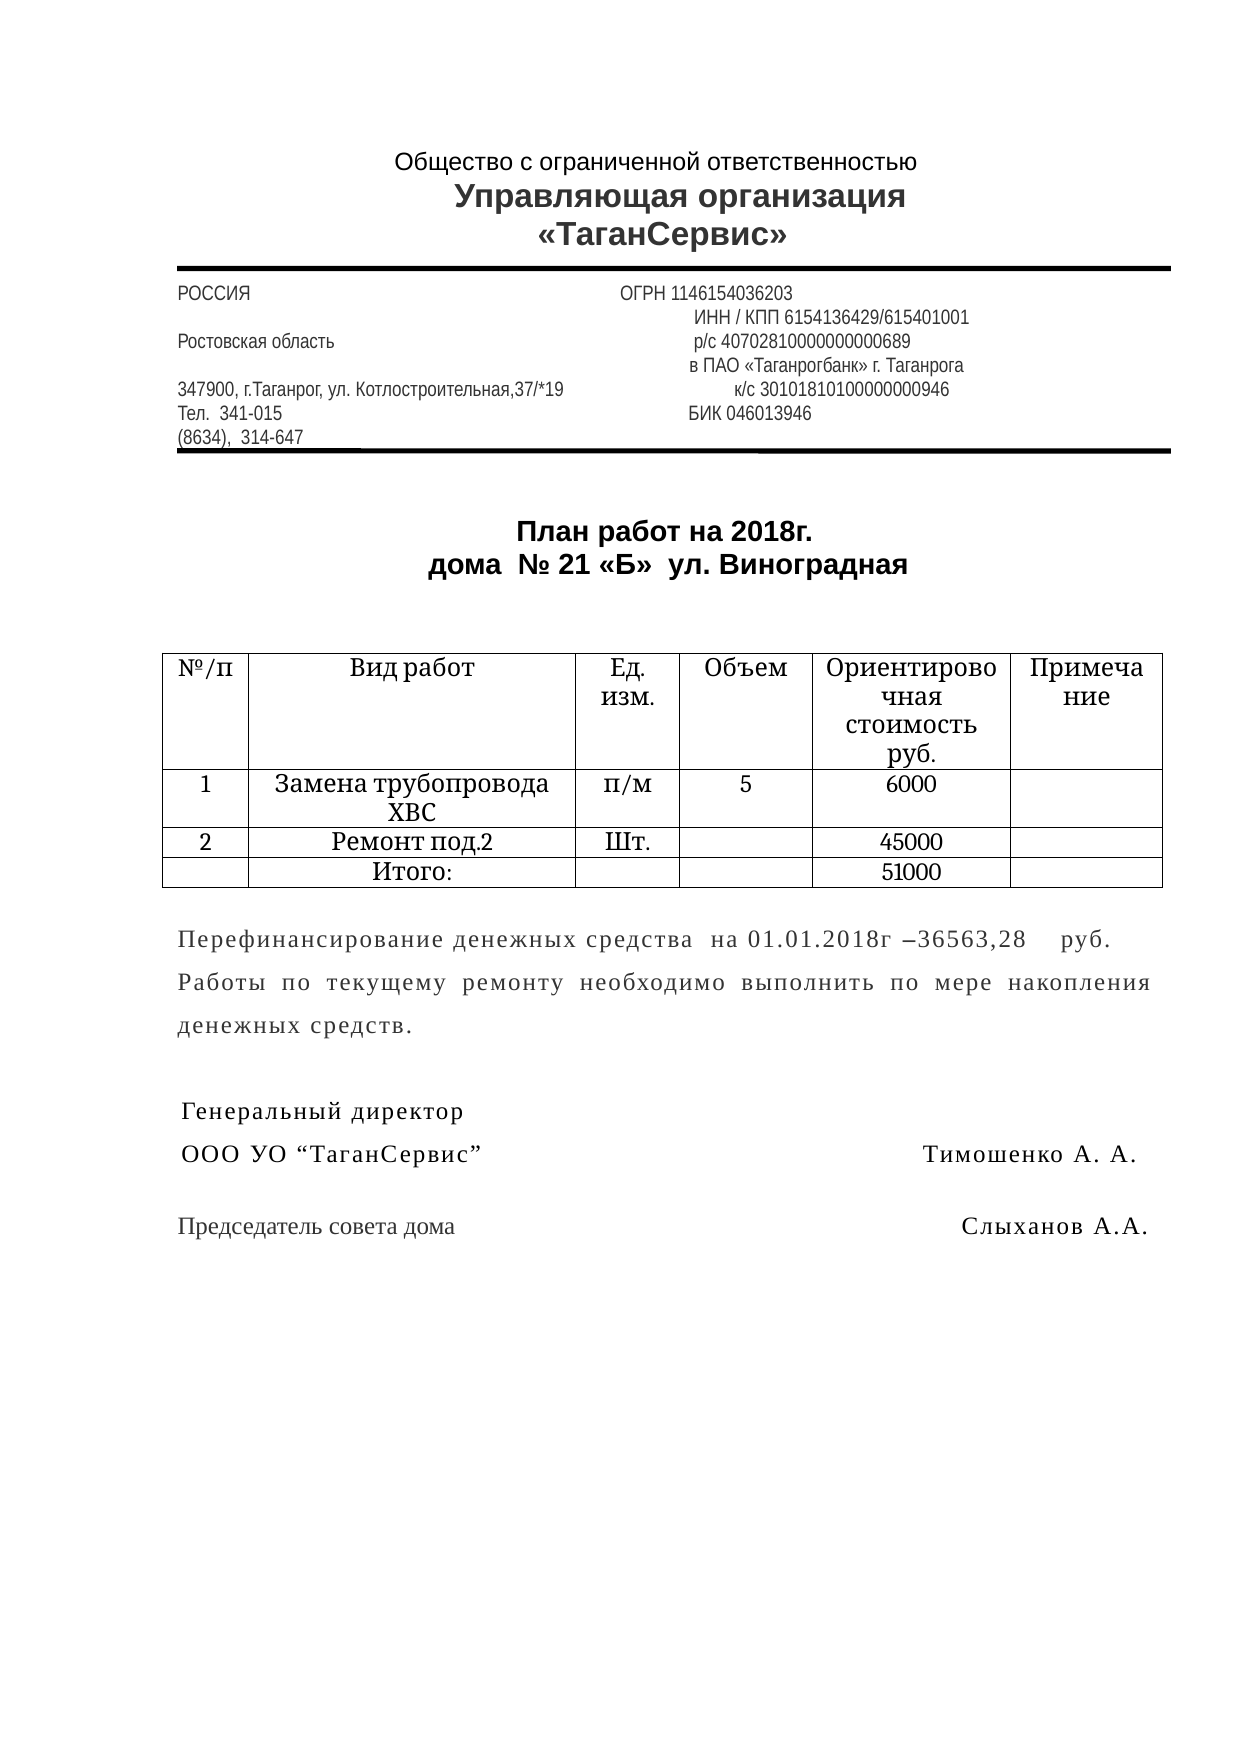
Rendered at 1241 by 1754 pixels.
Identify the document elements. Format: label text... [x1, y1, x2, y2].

table_cell 5 [680, 770, 812, 827]
table_cell [163, 858, 248, 887]
text План работ на 2018г. [177, 514, 1152, 547]
table_cell [1011, 858, 1162, 887]
text «ТаганСервис» [177, 214, 1152, 252]
text (8634), 314-647 [177, 425, 1152, 448]
text ИНН / КПП 6154136429/615401001 [177, 305, 1152, 329]
table_cell Замена трубопровода ХВС [249, 770, 575, 827]
text Перефинансирование денежных средства на 01.01.2018г –36563,28 руб. [177, 924, 1152, 953]
text Тел. 341-015 БИК 046013946 [177, 401, 1152, 425]
table_cell [680, 858, 812, 887]
table_header Вид работ [249, 654, 575, 769]
table_cell [1011, 770, 1162, 827]
table_cell Итого: [249, 858, 575, 887]
table_header Ед. изм. [576, 654, 679, 769]
table_cell 51000 [813, 858, 1010, 887]
text Генеральный директор [177, 1096, 1152, 1125]
table_cell [576, 858, 679, 887]
table_header Ориентировочная стоимость руб. [813, 654, 1010, 769]
table_cell [1011, 828, 1162, 857]
text Общество с ограниченной ответственностью [251, 147, 1152, 176]
text Управляющая организация [177, 176, 1152, 214]
table_header Объем [680, 654, 812, 769]
table_cell [680, 828, 812, 857]
table_cell 45000 [813, 828, 1010, 857]
table_header №/п [163, 654, 248, 769]
text дома № 21 «Б» ул. Виноградная [177, 547, 1152, 581]
table_header Примечание [1011, 654, 1162, 769]
text Ростовская область р/с 40702810000000000689 [177, 329, 1152, 353]
table_cell 1 [163, 770, 248, 827]
text в ПАО «Таганрогбанк» г. Таганрога [177, 353, 1152, 377]
text 347900, г.Таганрог, ул. Котлостроительная,37/*19 к/с 30101810100000000946 [177, 377, 1152, 401]
table_cell п/м [576, 770, 679, 827]
text Работы по текущему ремонту необходимо выполнить по мере накопления денежных средств. [177, 967, 1152, 1039]
text Председатель совета дома Слыханов А.А. [177, 1211, 1152, 1240]
table_cell Шт. [576, 828, 679, 857]
table_cell 6000 [813, 770, 1010, 827]
text РОССИЯ ОГРН 1146154036203 [177, 281, 1152, 305]
text ООО УО “ТаганСервис” Тимошенко А. А. [177, 1139, 1152, 1168]
table_cell 2 [163, 828, 248, 857]
table_cell Ремонт под.2 [249, 828, 575, 857]
